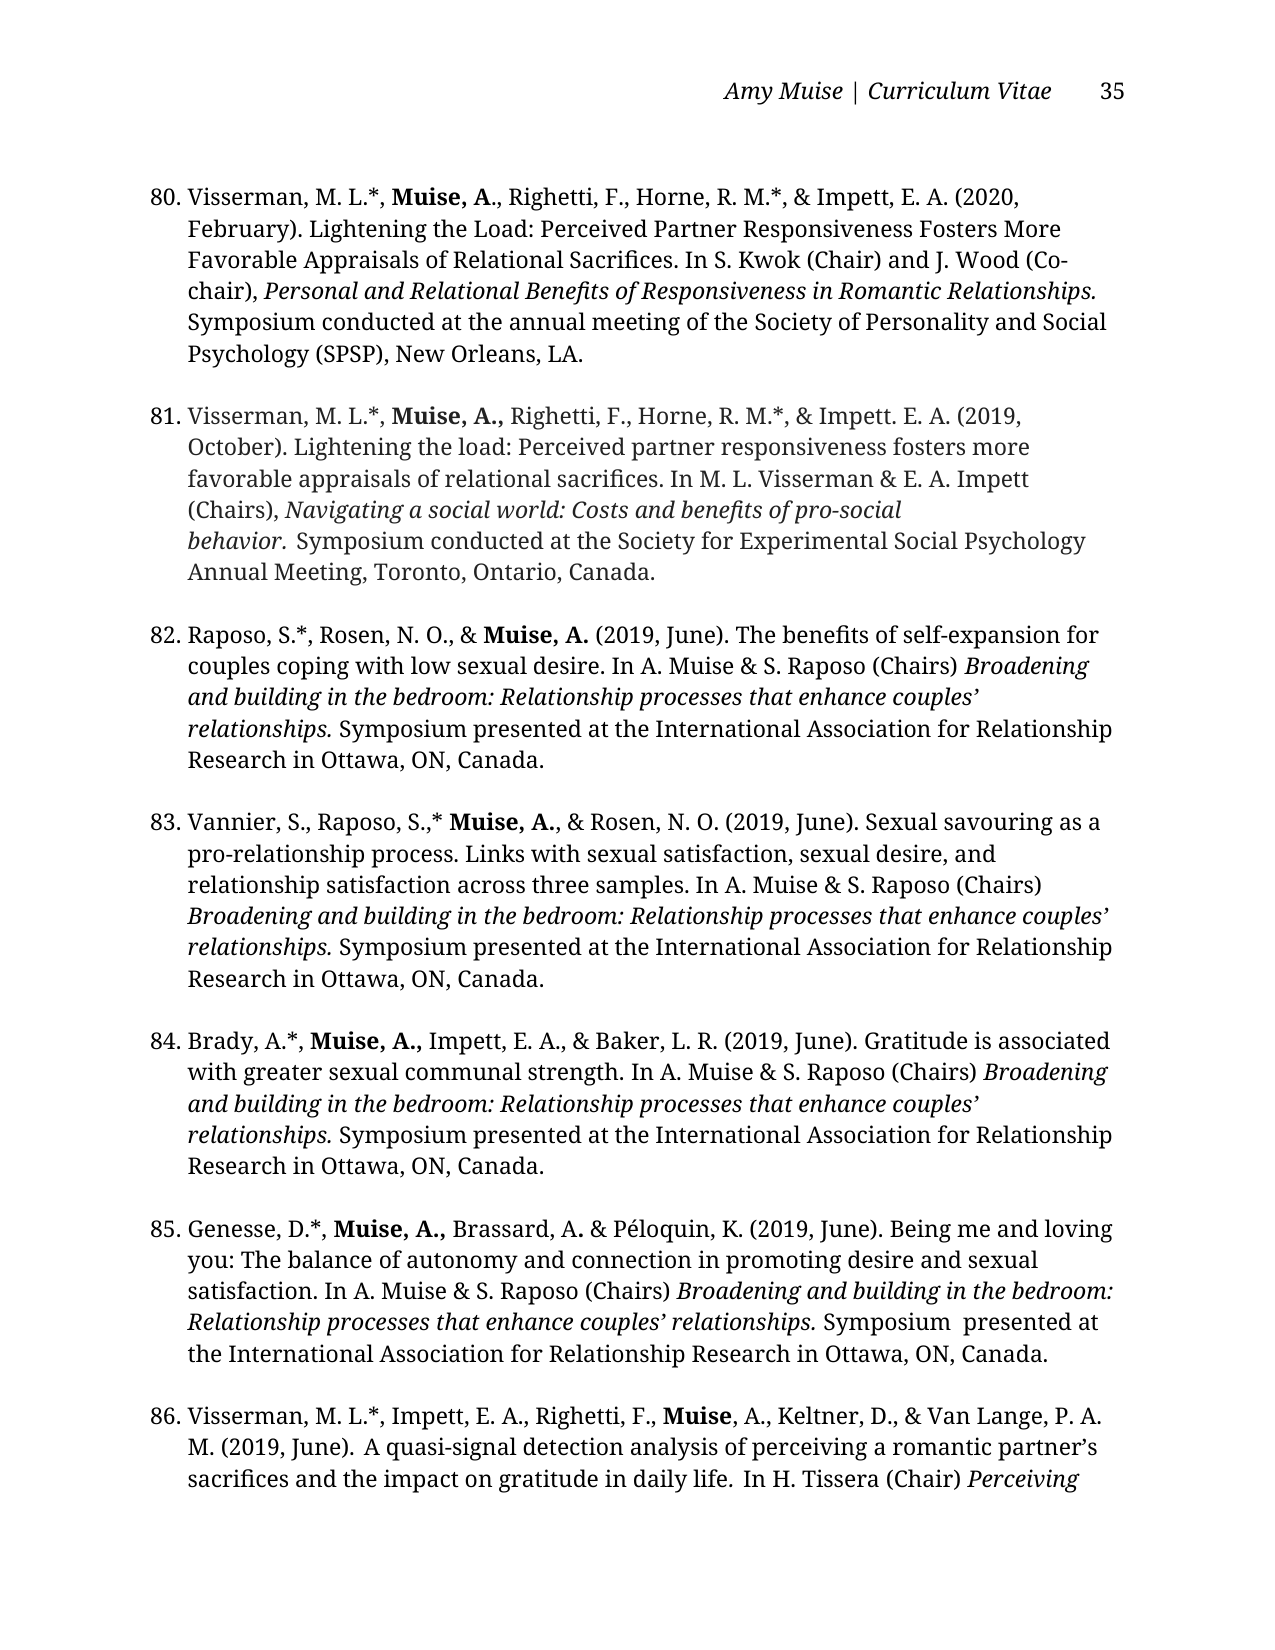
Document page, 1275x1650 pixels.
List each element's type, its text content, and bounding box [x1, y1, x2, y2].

list Genesse, D.*, Muise, A., Brassard, A. & Péloquin, K. (2019, June). Being me and loving you: The balance of autonomy and connection in promoting desire and sexual satisfaction. In A. Muise & S. Raposo (Chairs) Broadening and building in the bedroom: Relationship processes that enhance couples’ relationships. Symposium presented at the International Association for Relationship Research in Ottawa, ON, Canada. [150, 1212, 1125, 1369]
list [150, 1400, 1125, 1494]
list Visserman, M. L.*, Muise, A., Righetti, F., Horne, R. M.*, & Impett, E. A. (2020, February). Lightening the Load: Perceived Partner Responsiveness Fosters More Favorable Appraisals of Relational Sacrifices. In S. Kwok (Chair) and J. Wood (Co-chair), Personal and Relational Benefits of Responsiveness in Romantic Relationships. Symposium conducted at the annual meeting of the Society of Personality and Social Psychology (SPSP), New Orleans, LA. [150, 181, 1125, 369]
list Brady, A.*, Muise, A., Impett, E. A., & Baker, L. R. (2019, June). Gratitude is associated with greater sexual communal strength. In A. Muise & S. Raposo (Chairs) Broadening and building in the bedroom: Relationship processes that enhance couples’ relationships. Symposium presented at the International Association for Relationship Research in Ottawa, ON, Canada. [150, 1025, 1125, 1181]
list Vannier, S., Raposo, S.,* Muise, A., & Rosen, N. O. (2019, June). Sexual savouring as a pro-relationship process. Links with sexual satisfaction, sexual desire, and relationship satisfaction across three samples. In A. Muise & S. Raposo (Chairs) Broadening and building in the bedroom: Relationship processes that enhance couples’ relationships. Symposium presented at the International Association for Relationship Research in Ottawa, ON, Canada. [150, 806, 1125, 994]
list Raposo, S.*, Rosen, N. O., & Muise, A. (2019, June). The benefits of self-expansion for couples coping with low sexual desire. In A. Muise & S. Raposo (Chairs) Broadening and building in the bedroom: Relationship processes that enhance couples’ relationships. Symposium presented at the International Association for Relationship Research in Ottawa, ON, Canada. [150, 619, 1125, 775]
list Visserman, M. L.*, Muise, A., Righetti, F., Horne, R. M.*, & Impett. E. A. (2019, October). Lightening the load: Perceived partner responsiveness fosters more favorable appraisals of relational sacrifices. In M. L. Visserman & E. A. Impett (Chairs), Navigating a social world: Costs and benefits of pro-social behavior. Symposium conducted at the Society for Experimental Social Psychology Annual Meeting, Toronto, Ontario, Canada. [150, 400, 1125, 587]
